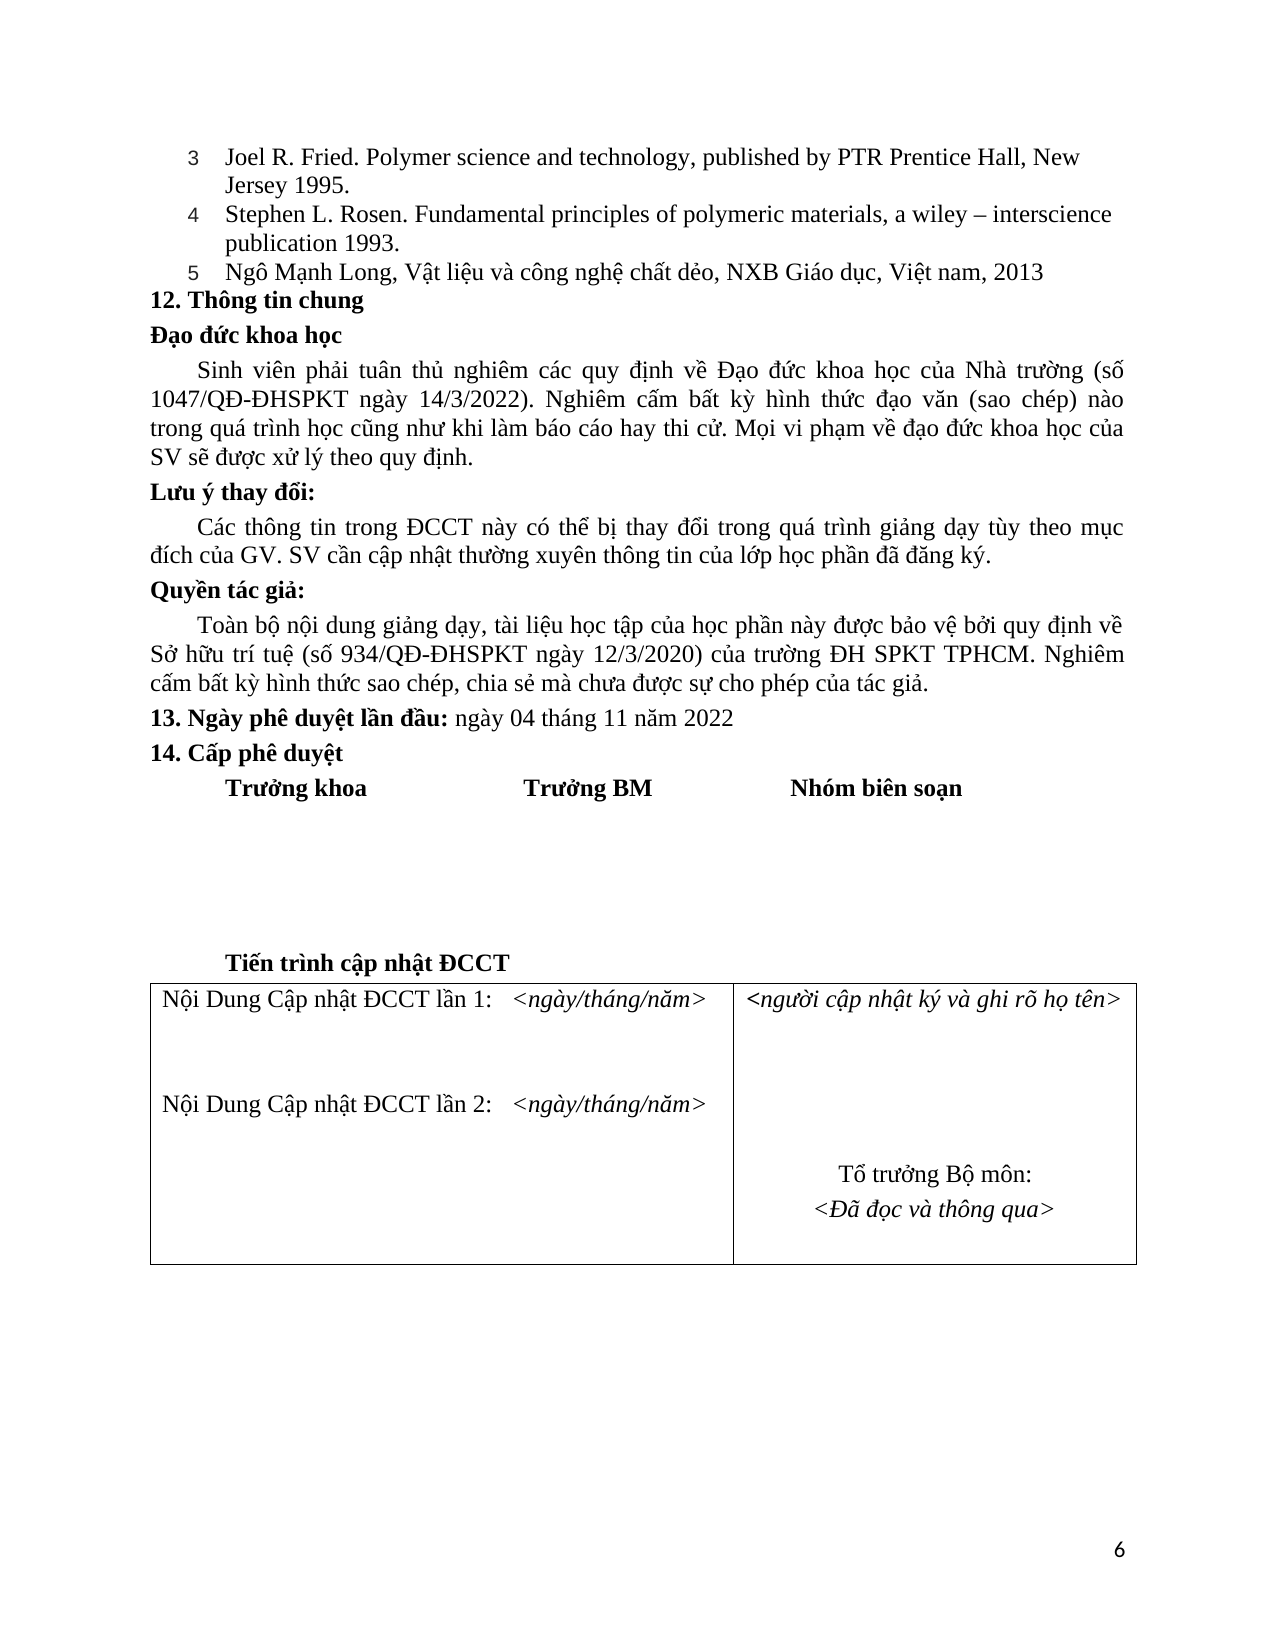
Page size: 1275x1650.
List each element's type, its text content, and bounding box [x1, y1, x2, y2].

list Joel R. Fried. Polymer science and technology, published by PTR Prentice Hall, New Jersey 1995. [187, 142, 1125, 199]
list Stephen L. Rosen. Fundamental principles of polymeric materials, a wiley – interscience publication 1993. [187, 199, 1125, 257]
text Sinh viên phải tuân thủ nghiêm các quy định về Đạo đức khoa học của Nhà trường (số 1047/QĐ-ĐHSPKT ngày 14/3/2022). Nghiêm cấm bất kỳ hình thức đạo văn (sao chép) nào trong quá trình học cũng như khi làm báo cáo hay thi cử. Mọi vi phạm về đạo đức khoa học của SV sẽ được xử lý theo quy định. [150, 356, 1125, 471]
text Lưu ý thay đổi: [150, 477, 1125, 506]
text Toàn bộ nội dung giảng dạy, tài liệu học tập của học phần này được bảo vệ bởi quy định về Sở hữu trí tuệ (số 934/QĐ-ĐHSPKT ngày 12/3/2020) của trường ĐH SPKT TPHCM. Nghiêm cấm bất kỳ hình thức sao chép, chia sẻ mà chưa được sự cho phép của tác giả. [150, 611, 1125, 697]
list Tiến trình cập nhật ĐCCT [225, 948, 1125, 977]
text Đạo đức khoa học [150, 321, 1125, 349]
table_header Nội Dung Cập nhật ĐCCT lần 1: <ngày/tháng/năm> Nội Dung Cập nhật ĐCCT lần 2: <ngày/tháng/năm> [151, 984, 733, 1264]
table_header <người cập nhật ký và ghi rõ họ tên> Tổ trưởng Bộ môn: <Đã đọc và thông qua> [734, 984, 1136, 1264]
text Các thông tin trong ĐCCT này có thể bị thay đổi trong quá trình giảng dạy tùy theo mục đích của GV. SV cần cập nhật thường xuyên thông tin của lớp học phần đã đăng ký. [150, 512, 1125, 569]
list Cấp phê duyệt [150, 738, 1125, 767]
list Trưởng khoa Trưởng BM Nhóm biên soạn [225, 773, 1125, 802]
list Thông tin chung [150, 286, 1125, 314]
text Quyền tác giả: [150, 576, 1125, 604]
list Ngày phê duyệt lần đầu: ngày 04 tháng 11 năm 2022 [150, 703, 1125, 732]
list Ngô Mạnh Long, Vật liệu và công nghệ chất dẻo, NXB Giáo dục, Việt nam, 2013 [187, 257, 1125, 286]
